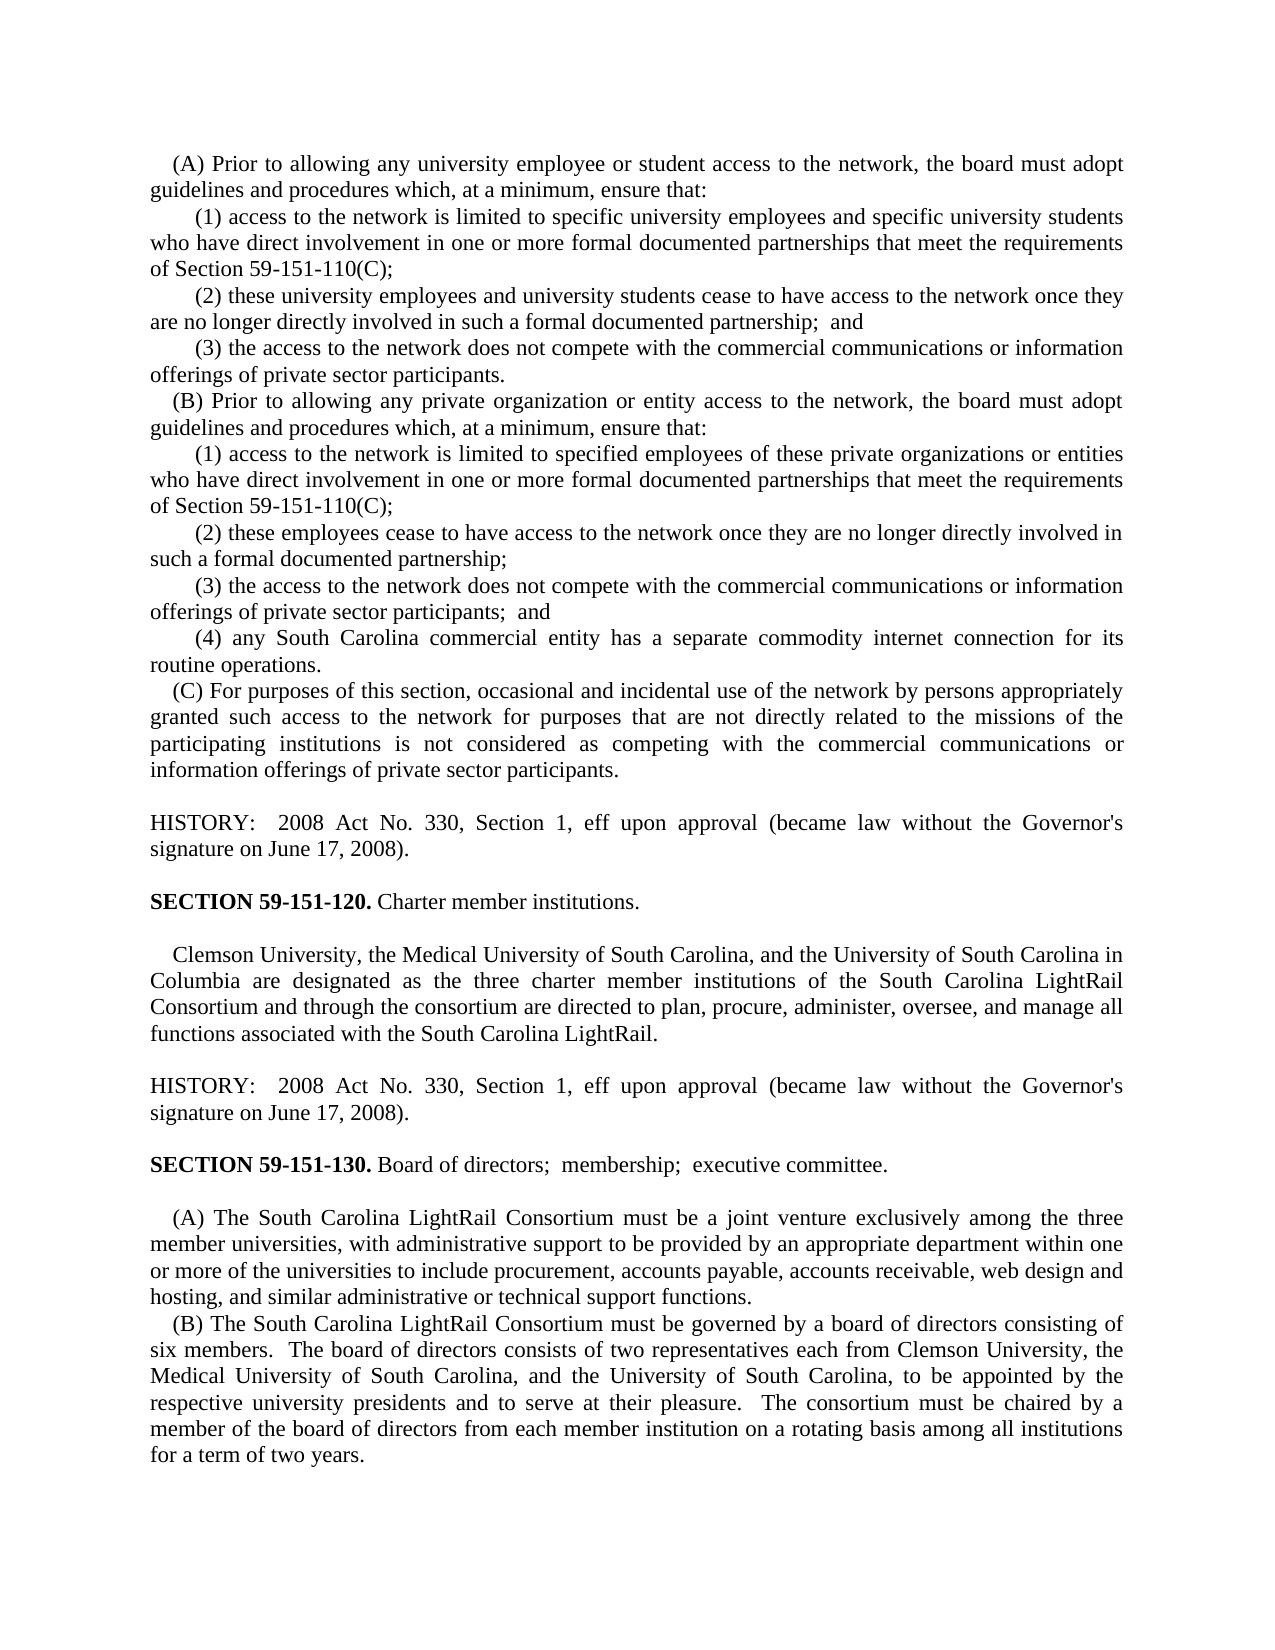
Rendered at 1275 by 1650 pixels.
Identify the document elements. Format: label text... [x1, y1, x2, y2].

text (B) The South Carolina LightRail Consortium must be governed by a board of directors consisting of six members. The board of directors consists of two representatives each from Clemson University, the Medical University of South Carolina, and the University of South Carolina, to be appointed by the respective university presidents and to serve at their pleasure. The consortium must be chaired by a member of the board of directors from each member institution on a rotating basis among all institutions for a term of two years. [150, 1309, 1125, 1468]
text SECTION 59-151-130. Board of directors; membership; executive committee. [150, 1151, 1125, 1178]
text Clemson University, the Medical University of South Carolina, and the University of South Carolina in Columbia are designated as the three charter member institutions of the South Carolina LightRail Consortium and through the consortium are directed to plan, procure, administer, oversee, and manage all functions associated with the South Carolina LightRail. [150, 941, 1125, 1046]
text (A) The South Carolina LightRail Consortium must be a joint venture exclusively among the three member universities, with administrative support to be provided by an appropriate department within one or more of the universities to include procurement, accounts payable, accounts receivable, web design and hosting, and similar administrative or technical support functions. [150, 1204, 1125, 1309]
text (C) For purposes of this section, occasional and incidental use of the network by persons appropriately granted such access to the network for purposes that are not directly related to the missions of the participating institutions is not considered as competing with the commercial communications or information offerings of private sector participants. [150, 677, 1125, 782]
text (1) access to the network is limited to specific university employees and specific university students who have direct involvement in one or more formal documented partnerships that meet the requirements of Section 59-151-110(C); [150, 203, 1125, 282]
text (2) these university employees and university students cease to have access to the network once they are no longer directly involved in such a formal documented partnership; and [150, 282, 1125, 334]
text HISTORY: 2008 Act No. 330, Section 1, eff upon approval (became law without the Governor's signature on June 17, 2008). [150, 1072, 1125, 1125]
text (1) access to the network is limited to specified employees of these private organizations or entities who have direct involvement in one or more formal documented partnerships that meet the requirements of Section 59-151-110(C); [150, 440, 1125, 519]
text (A) Prior to allowing any university employee or student access to the network, the board must adopt guidelines and procedures which, at a minimum, ensure that: [150, 150, 1125, 203]
text (2) these employees cease to have access to the network once they are no longer directly involved in such a formal documented partnership; [150, 519, 1125, 572]
text (3) the access to the network does not compete with the commercial communications or information offerings of private sector participants. [150, 334, 1125, 387]
text (B) Prior to allowing any private organization or entity access to the network, the board must adopt guidelines and procedures which, at a minimum, ensure that: [150, 387, 1125, 440]
text SECTION 59-151-120. Charter member institutions. [150, 888, 1125, 914]
text (4) any South Carolina commercial entity has a separate commodity internet connection for its routine operations. [150, 624, 1125, 677]
text (3) the access to the network does not compete with the commercial communications or information offerings of private sector participants; and [150, 572, 1125, 624]
text HISTORY: 2008 Act No. 330, Section 1, eff upon approval (became law without the Governor's signature on June 17, 2008). [150, 809, 1125, 862]
